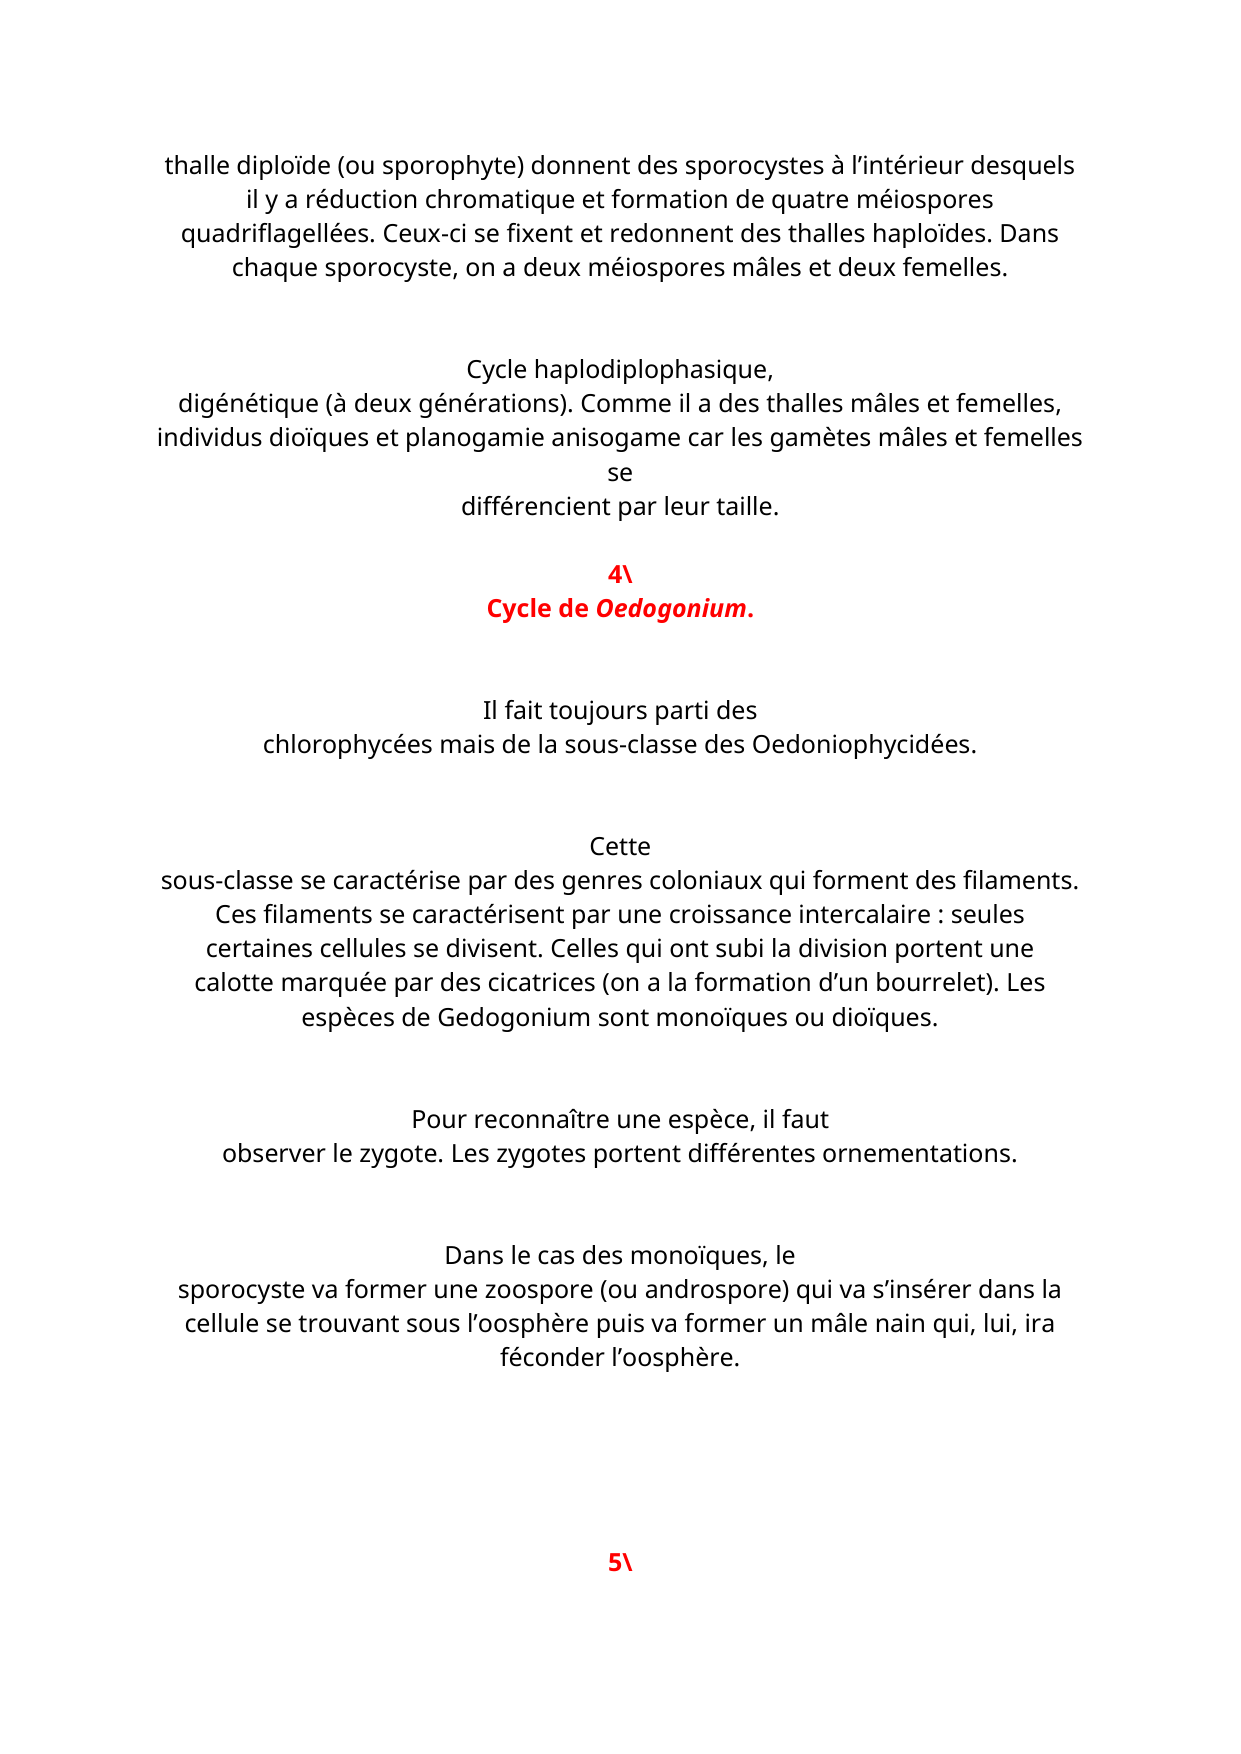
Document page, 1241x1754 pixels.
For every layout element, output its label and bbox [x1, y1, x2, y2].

text [148, 148, 1093, 1578]
